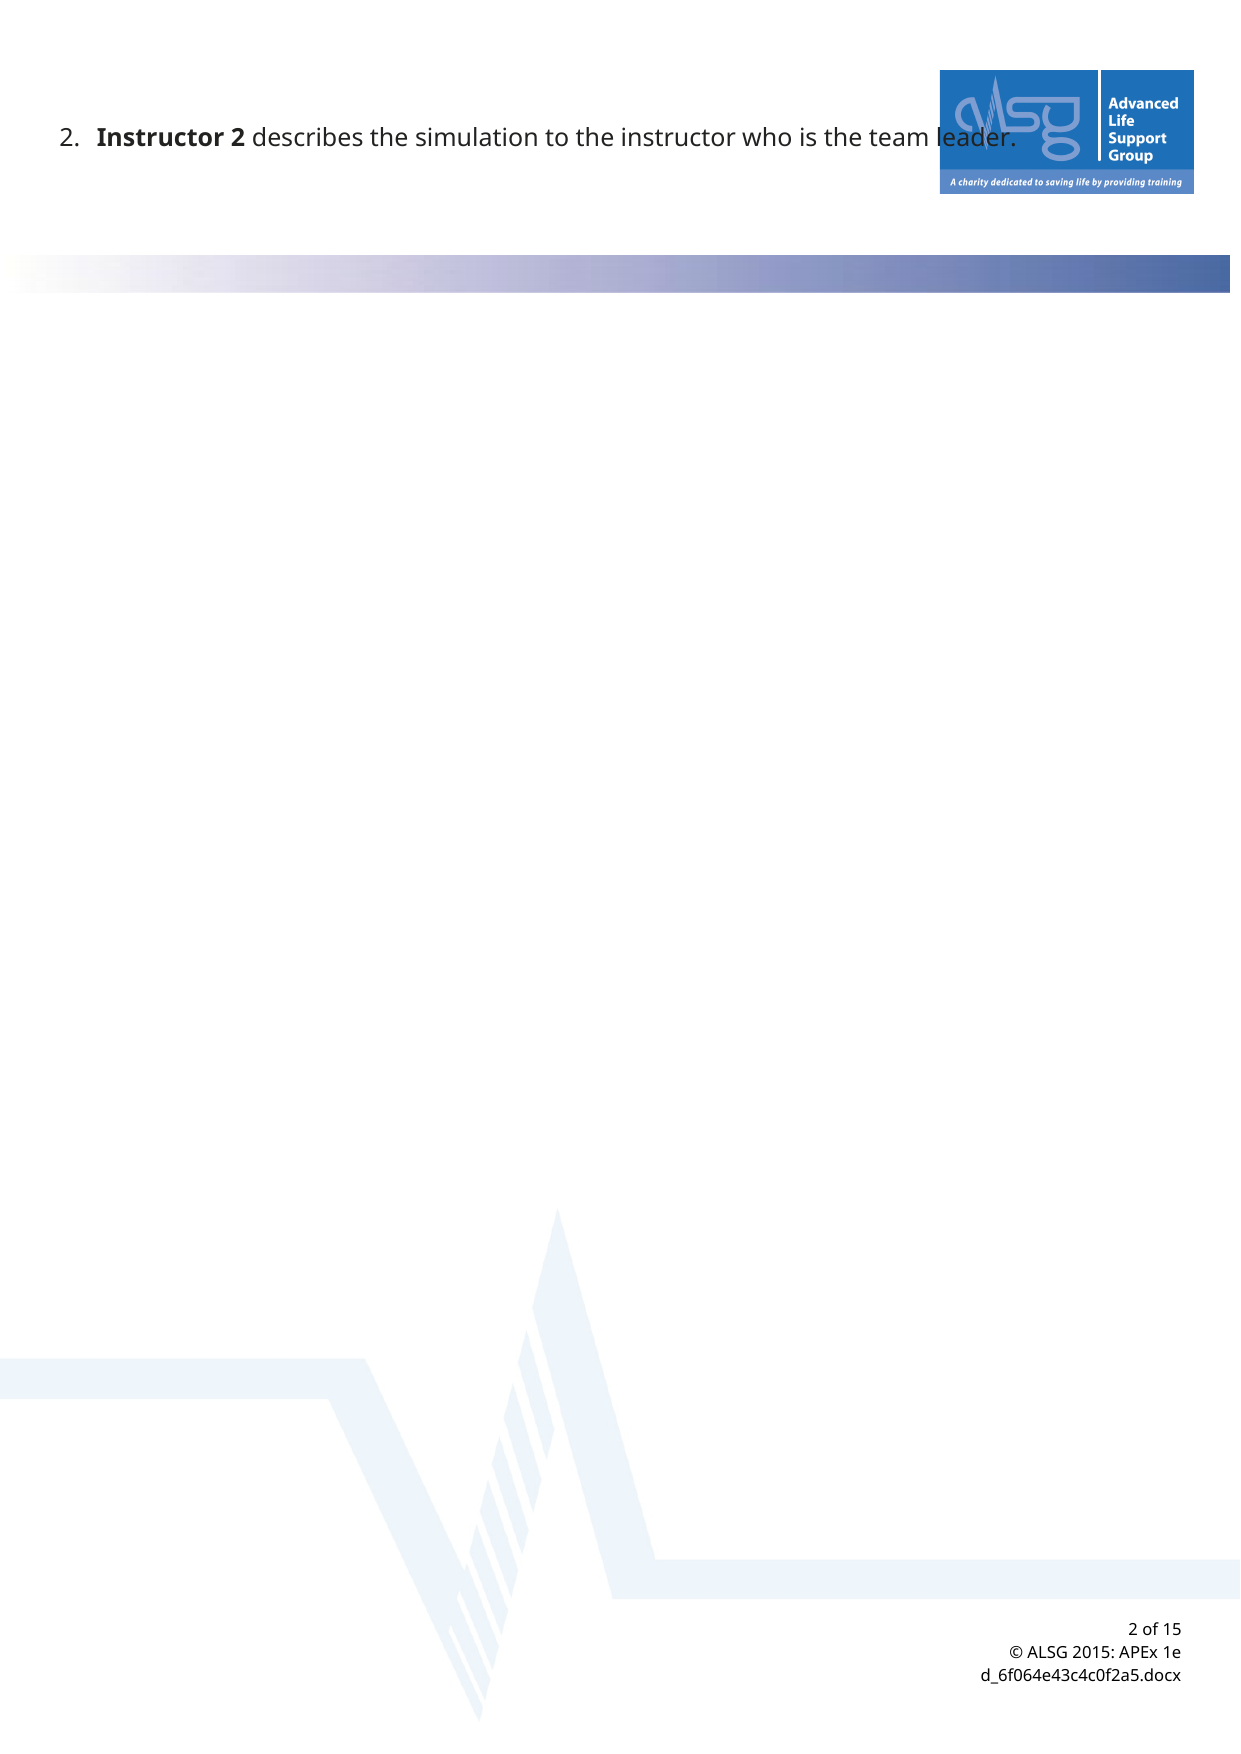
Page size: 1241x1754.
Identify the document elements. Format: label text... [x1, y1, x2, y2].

picture [0, 1208, 1241, 1722]
list Instructor 2 describes the simulation to the instructor who is the team leader. [59, 119, 1181, 153]
picture [939, 70, 1194, 194]
picture [5, 255, 1230, 293]
